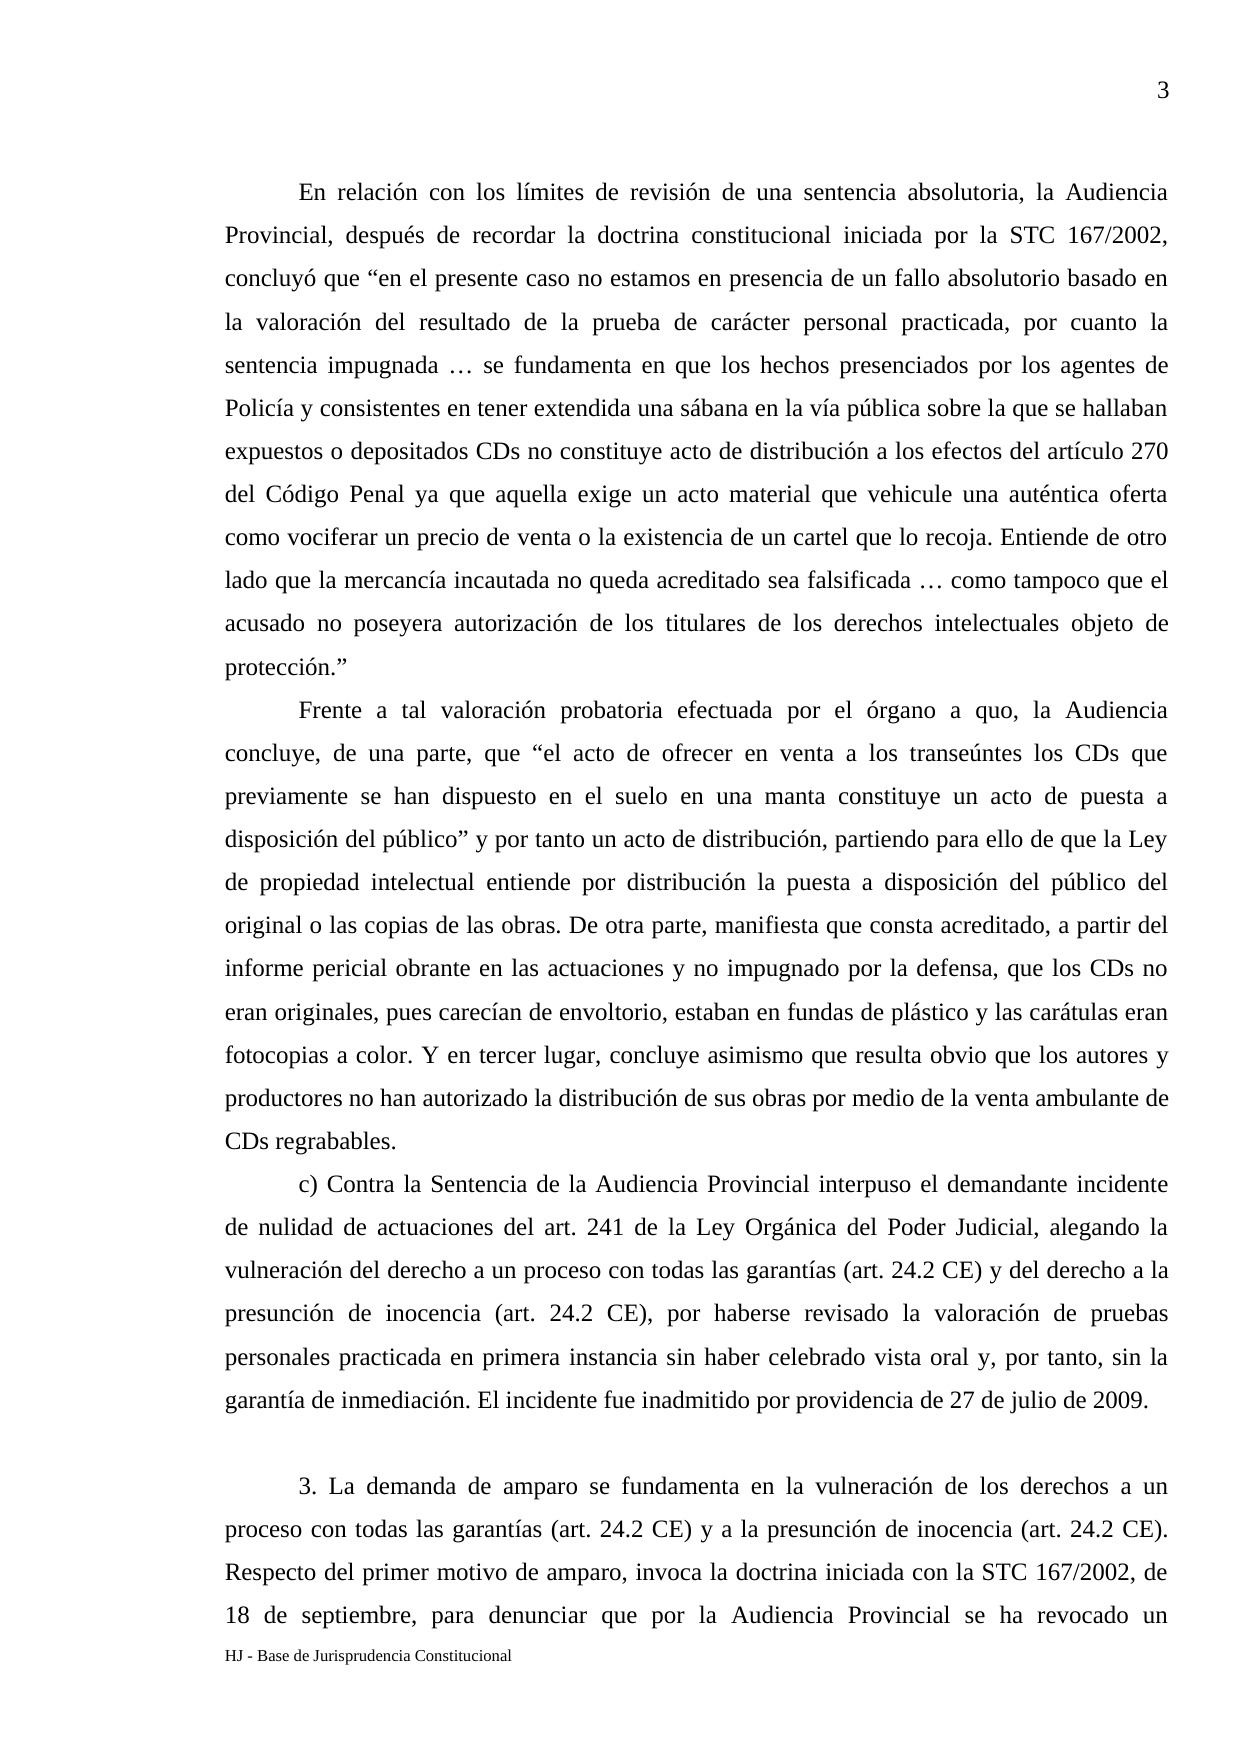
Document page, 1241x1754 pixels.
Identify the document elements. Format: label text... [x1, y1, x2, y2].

text Frente a tal valoración probatoria efectuada por el órgano a quo, la Audiencia concluye, de una parte, que “el acto de ofrecer en venta a los transeúntes los CDs que previamente se han dispuesto en el suelo en una manta constituye un acto de puesta a disposición del público” y por tanto un acto de distribución, partiendo para ello de que la Ley de propiedad intelectual entiende por distribución la puesta a disposición del público del original o las copias de las obras. De otra parte, manifiesta que consta acreditado, a partir del informe pericial obrante en las actuaciones y no impugnado por la defensa, que los CDs no eran originales, pues carecían de envoltorio, estaban en fundas de plástico y las carátulas eran fotocopias a color. Y en tercer lugar, concluye asimismo que resulta obvio que los autores y productores no han autorizado la distribución de sus obras por medio de la venta ambulante de CDs regrabables. [224, 695, 1169, 1155]
text En relación con los límites de revisión de una sentencia absolutoria, la Audiencia Provincial, después de recordar la doctrina constitucional iniciada por la STC 167/2002, concluyó que “en el presente caso no estamos en presencia de un fallo absolutorio basado en la valoración del resultado de la prueba de carácter personal practicada, por cuanto la sentencia impugnada … se fundamenta en que los hechos presenciados por los agentes de Policía y consistentes en tener extendida una sábana en la vía pública sobre la que se hallaban expuestos o depositados CDs no constituye acto de distribución a los efectos del artículo 270 del Código Penal ya que aquella exige un acto material que vehicule una auténtica oferta como vociferar un precio de venta o la existencia de un cartel que lo recoja. Entiende de otro lado que la mercancía incautada no queda acreditado sea falsificada … como tampoco que el acusado no poseyera autorización de los titulares de los derechos intelectuales objeto de protección.” [224, 177, 1169, 680]
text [224, 1471, 1169, 1629]
text c) Contra la Sentencia de la Audiencia Provincial interpuso el demandante incidente de nulidad de actuaciones del art. 241 de la Ley Orgánica del Poder Judicial, alegando la vulneración del derecho a un proceso con todas las garantías (art. 24.2 CE) y del derecho a la presunción de inocencia (art. 24.2 CE), por haberse revisado la valoración de pruebas personales practicada en primera instancia sin haber celebrado vista oral y, por tanto, sin la garantía de inmediación. El incidente fue inadmitido por providencia de 27 de julio de 2009. [224, 1169, 1169, 1413]
